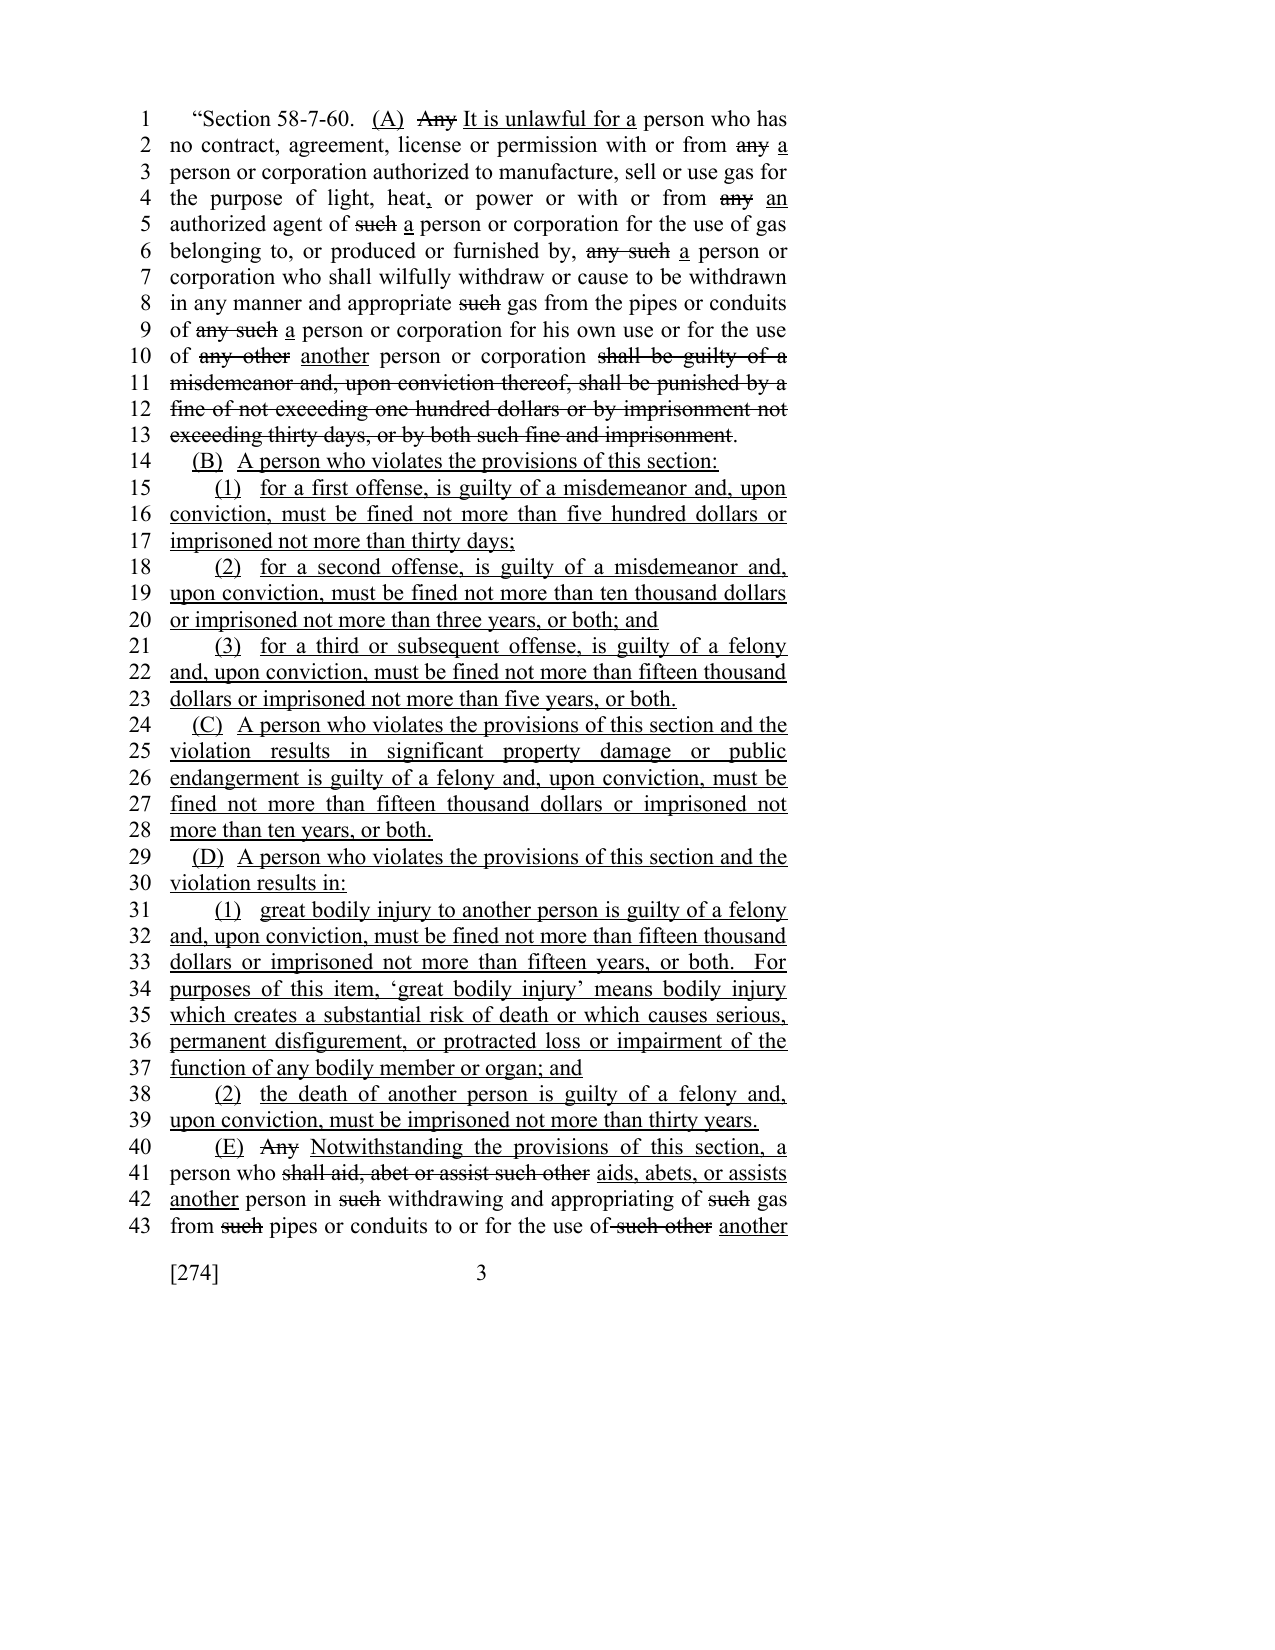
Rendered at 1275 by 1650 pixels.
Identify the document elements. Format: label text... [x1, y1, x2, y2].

text (1) great bodily injury to another person is guilty of a felony and, upon conviction, must be fined not more than fifteen thousand dollars or imprisoned not more than fifteen years, or both. For purposes of this item, ‘great bodily injury’ means bodily injury which creates a substantial risk of death or which causes serious, permanent disfigurement, or protracted loss or impairment of the function of any bodily member or organ; and [169, 896, 787, 945]
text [169, 1133, 787, 1238]
text (B) A person who violates the provisions of this section: [169, 448, 787, 474]
text (3) for a third or subsequent offense, is guilty of a felony and, upon conviction, must be fined not more than fifteen thousand dollars or imprisoned not more than five years, or both. [169, 682, 787, 711]
text (C) A person who violates the provisions of this section and the violation results in significant property damage or public endangerment is guilty of a felony and, upon conviction, must be fined not more than fifteen thousand dollars or imprisoned not more than ten years, or both. [169, 711, 787, 760]
text (2) for a second offense, is guilty of a misdemeanor and, upon conviction, must be fined not more than ten thousand dollars or imprisoned not more than three years, or both; and [169, 553, 787, 602]
text (3) for a third or subsequent offense, is guilty of a felony and, upon conviction, must be fined not more than fifteen thousand dollars or imprisoned not more than five years, or both. [169, 632, 787, 681]
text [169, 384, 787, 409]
text (C) A person who violates the provisions of this section and the violation results in significant property damage or public endangerment is guilty of a felony and, upon conviction, must be fined not more than fifteen thousand dollars or imprisoned not more than ten years, or both. [169, 814, 787, 843]
text (D) A person who violates the provisions of this section and the violation results in: [169, 843, 787, 896]
text “Section 58-7-60. (A) Any It is unlawful for a person who has no contract, agreement, license or permission with or from any a person or corporation authorized to manufacture, sell or use gas for the purpose of light, heat, or power or with or from any an authorized agent of such a person or corporation for the use of gas belonging to, or produced or furnished by, any such a person or corporation who shall wilfully withdraw or cause to be withdrawn in any manner and appropriate such gas from the pipes or conduits of any such a person or corporation for his own use or for the use of any other another person or corporation shall be guilty of a misdemeanor and, upon conviction thereof, shall be punished by a fine of not exceeding one hundred dollars or by imprisonment not exceeding thirty days, or by both such fine and imprisonment. [169, 105, 787, 383]
text (2) for a second offense, is guilty of a misdemeanor and, upon conviction, must be fined not more than ten thousand dollars or imprisoned not more than three years, or both; and [169, 603, 787, 632]
text (2) the death of another person is guilty of a felony and, upon conviction, must be imprisoned not more than thirty years. [169, 1080, 787, 1133]
text (1) for a first offense, is guilty of a misdemeanor and, upon conviction, must be fined not more than five hundred dollars or imprisoned not more than thirty days; [169, 474, 787, 523]
text (1) for a first offense, is guilty of a misdemeanor and, upon conviction, must be fined not more than five hundred dollars or imprisoned not more than thirty days; [169, 524, 787, 553]
